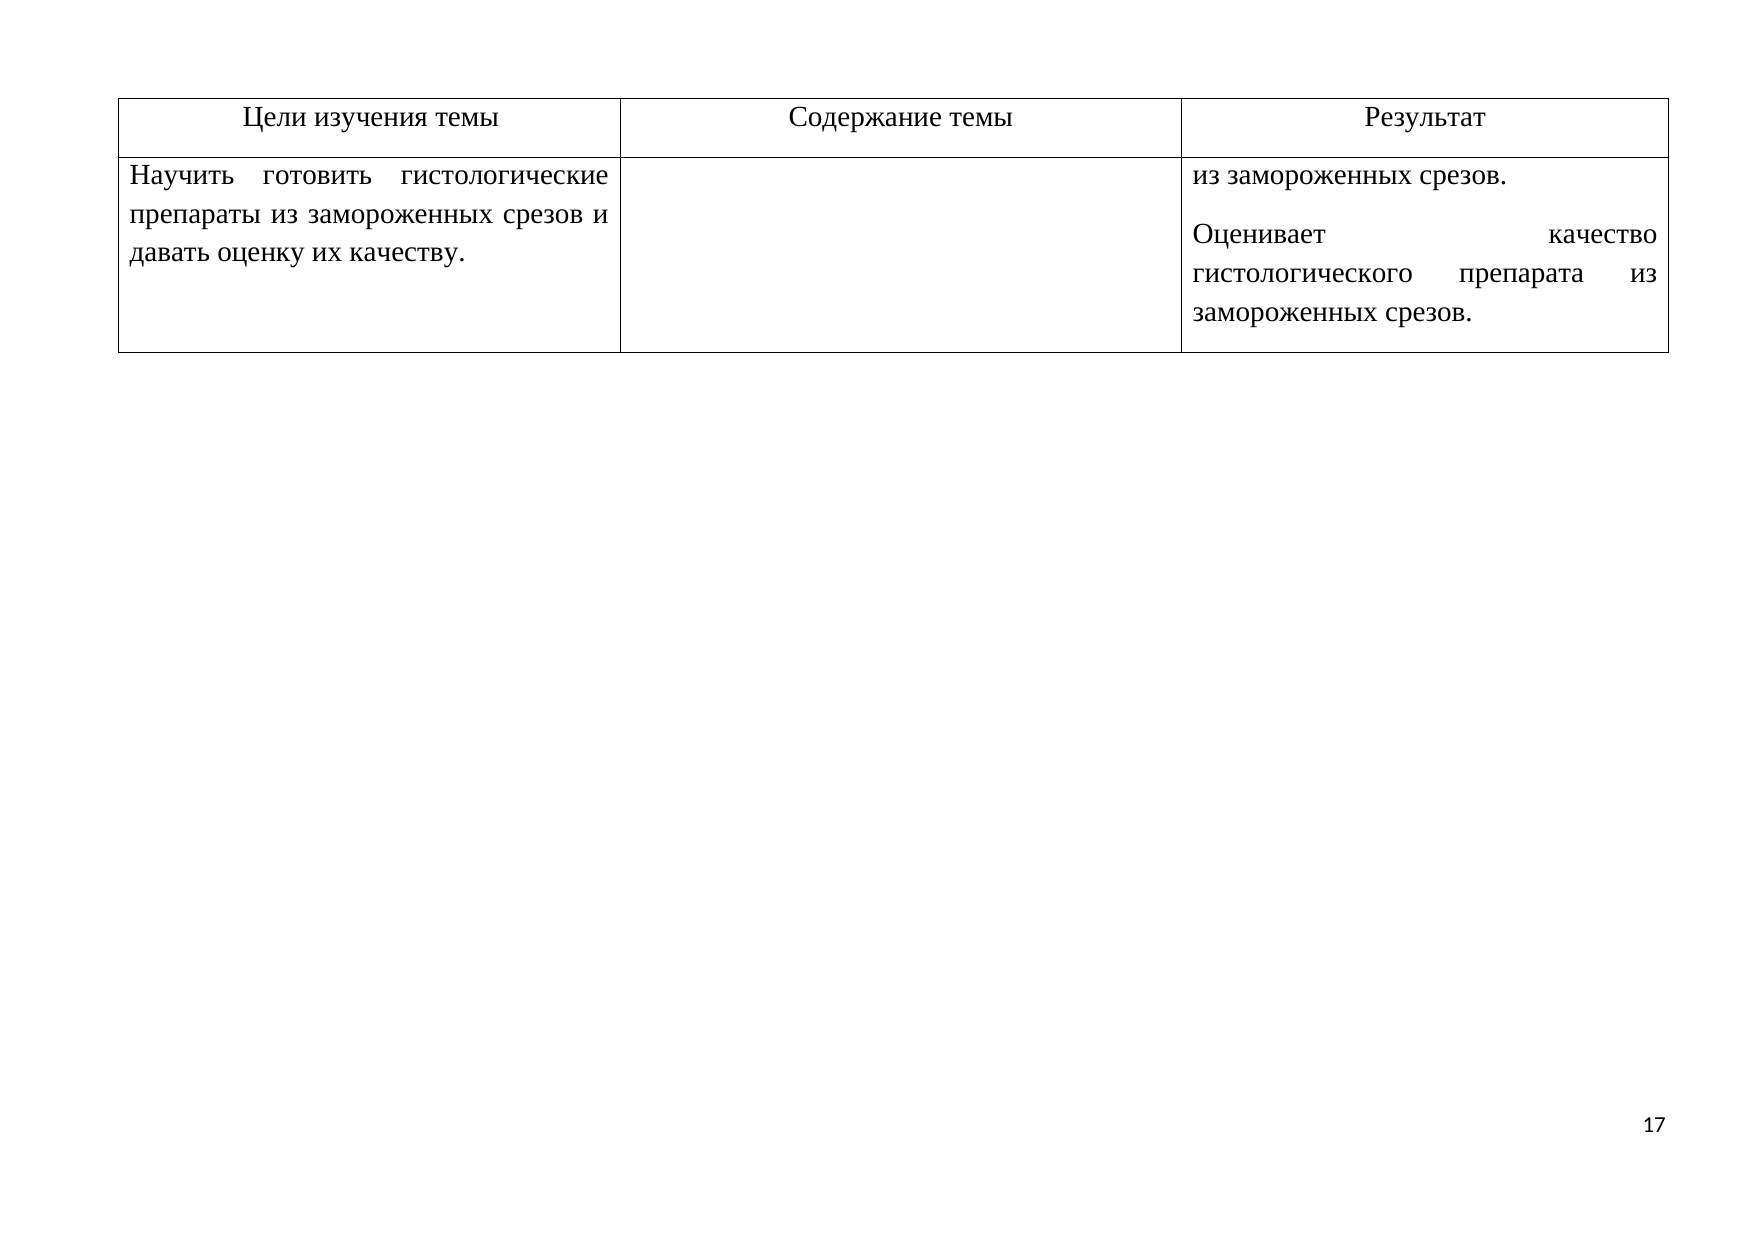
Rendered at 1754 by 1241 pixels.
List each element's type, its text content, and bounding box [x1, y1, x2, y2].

table_header Цели изучения темы [119, 99, 620, 157]
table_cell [119, 158, 620, 352]
table_header Содержание темы [621, 99, 1181, 157]
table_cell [621, 158, 1181, 352]
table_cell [1182, 158, 1668, 352]
table_header Результат [1182, 99, 1668, 157]
